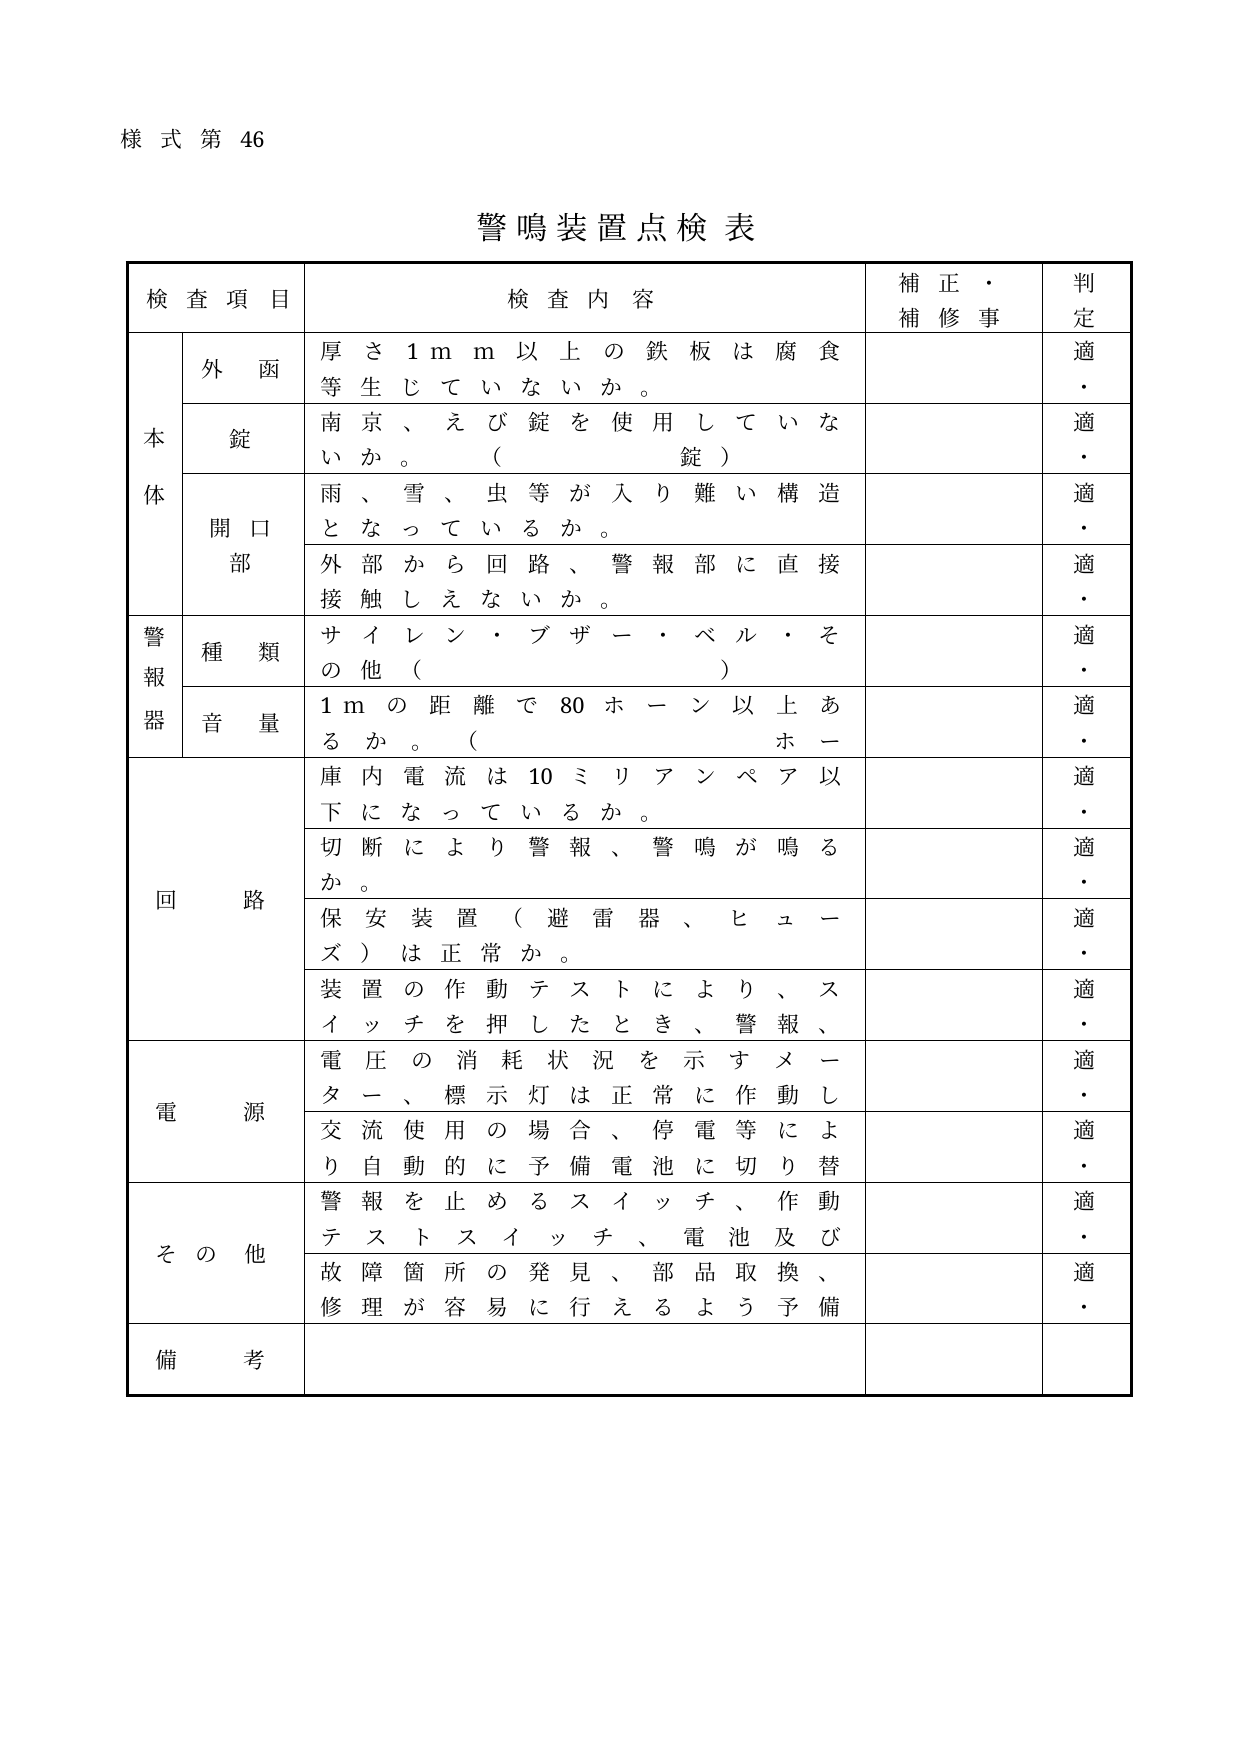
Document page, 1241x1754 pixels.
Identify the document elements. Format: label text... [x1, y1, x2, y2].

table_cell 回路 [129, 758, 304, 1040]
table_cell 交流使用の場合、停電等により自動的に予備電池に切り替わるか。 [305, 1112, 865, 1182]
table_cell 保安装置（避雷器、ヒューズ）は正常か。 [305, 899, 865, 969]
table_cell [866, 829, 1042, 898]
table_cell 適・否 [1043, 404, 1130, 473]
table_cell 外部から回路、警報部に直接接触しえないか。 [305, 545, 865, 615]
table_cell 電圧の消耗状況を示すメーター、標示灯は正常に作動しているか。 [305, 1041, 865, 1111]
table_cell 雨、雪、虫等が入り難い構造となっているか。 [305, 474, 865, 544]
text 様式第46 [120, 120, 1120, 155]
table_cell [866, 758, 1042, 827]
table_cell 適・否 [1043, 1112, 1130, 1182]
table_cell 故障箇所の発見、部品取換、修理が容易に行えるよう予備品、取替品等は用意してあるか。 [305, 1254, 865, 1323]
table_cell 1ｍの距離で80ホーン以上あるか。（ ホーン） [305, 687, 865, 757]
table_header 判定 [1043, 264, 1130, 332]
table_cell [1043, 1324, 1130, 1394]
table_cell [866, 1254, 1042, 1323]
table_cell 外函 [183, 333, 304, 402]
table_cell 適・否 [1043, 758, 1130, 827]
table_cell [866, 1183, 1042, 1252]
table_cell 南京、えび錠を使用していないか。 （ 錠） [305, 404, 865, 473]
table_cell 庫内電流は10ミリアンペア以下になっているか。 [305, 758, 865, 827]
table_cell [866, 899, 1042, 969]
table_cell [866, 1041, 1042, 1111]
table_cell [866, 404, 1042, 473]
table_cell 装置の作動テストにより、スイッチを押したとき、警報、警鳴が鳴るか。 [305, 970, 865, 1040]
table_cell [866, 687, 1042, 757]
text 警鳴装置点検表 [120, 190, 1120, 261]
table_cell 適・否 [1043, 333, 1130, 402]
table_cell [866, 616, 1042, 686]
table_cell [866, 333, 1042, 402]
table_cell 本体 [129, 333, 182, 615]
table_cell 適・否 [1043, 1041, 1130, 1111]
table_cell 警報を止めるスイッチ、作動テストスイッチ、電池及びメーター類は収納設備の内部に設けてあるか。 [305, 1183, 865, 1252]
table_cell サイレン・ブザー・ベル・その他（ ） [305, 616, 865, 686]
table_cell 備考 [129, 1324, 304, 1394]
table_header 補正・補修事項 [866, 264, 1042, 332]
table_cell 錠 [183, 404, 304, 473]
table_cell 適・否 [1043, 970, 1130, 1040]
table_cell 種類 [183, 616, 304, 686]
table_cell 適・否 [1043, 687, 1130, 757]
table_cell 電源 [129, 1041, 304, 1182]
table_cell [866, 545, 1042, 615]
table_cell [866, 970, 1042, 1040]
table_cell 適・否 [1043, 545, 1130, 615]
table_cell 適・否 [1043, 1254, 1130, 1323]
table_cell 切断により警報、警鳴が鳴るか。 [305, 829, 865, 898]
table_cell 音量 [183, 687, 304, 757]
table_cell 警報器 [129, 616, 182, 757]
table_cell [866, 1324, 1042, 1394]
table_cell 開口部 [183, 474, 304, 615]
table_cell 厚さ1ｍｍ以上の鉄板は腐食等生じていないか。 [305, 333, 865, 402]
table_header 検査項目 [129, 264, 304, 332]
table_cell 適・否 [1043, 1183, 1130, 1252]
table_cell その他 [129, 1183, 304, 1323]
table_cell 適・否 [1043, 616, 1130, 686]
table_cell 適・否 [1043, 829, 1130, 898]
table_cell [866, 474, 1042, 544]
table_cell [305, 1324, 865, 1394]
table_cell 適・否 [1043, 474, 1130, 544]
table_cell [866, 1112, 1042, 1182]
table_cell 適・否 [1043, 899, 1130, 969]
table_header 検査内容 [305, 264, 865, 332]
